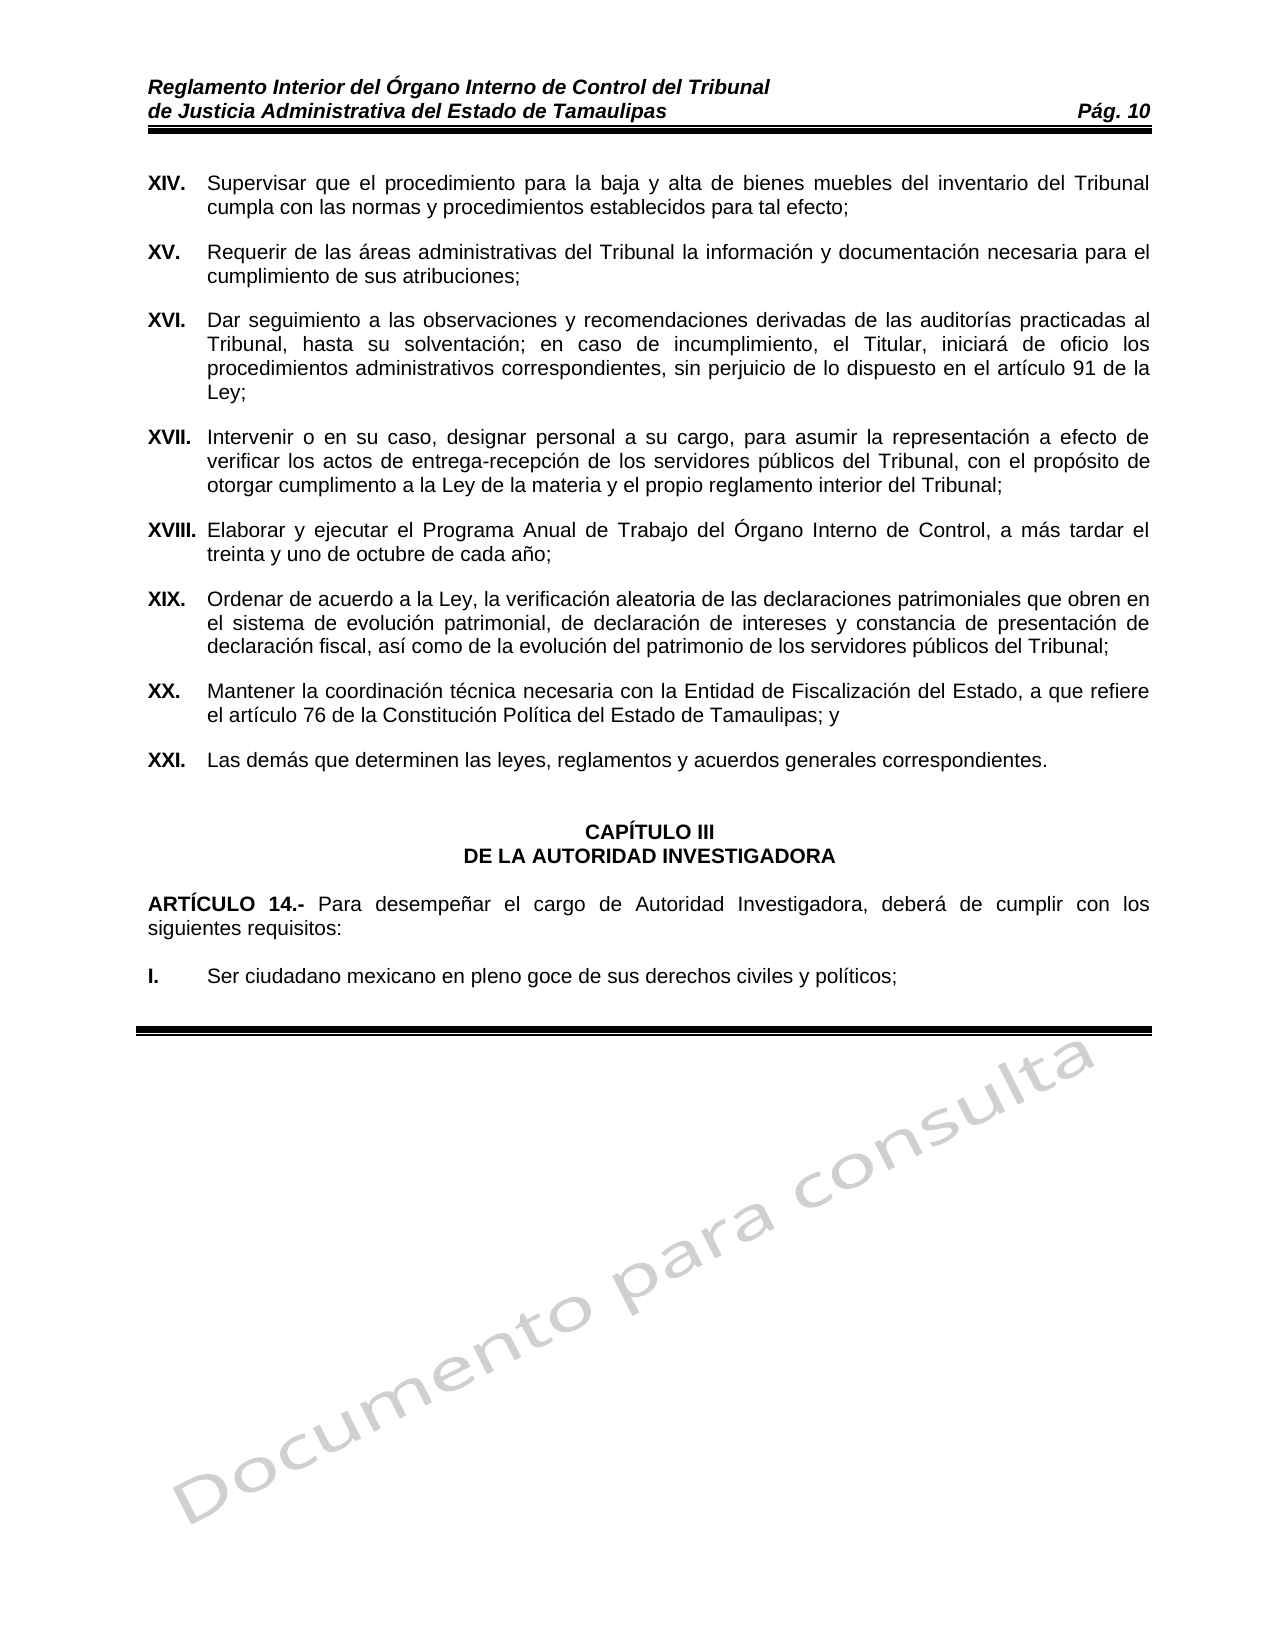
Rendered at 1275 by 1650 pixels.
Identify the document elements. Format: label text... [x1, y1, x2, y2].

list Intervenir o en su caso, designar personal a su cargo, para asumir la representación a efecto de verificar los actos de entrega-recepción de los servidores públicos del Tribunal, con el propósito de otorgar cumplimento a la Ley de la materia y el propio reglamento interior del Tribunal; [148, 425, 1152, 497]
text ARTÍCULO 14.- Para desempeñar el cargo de Autoridad Investigadora, deberá de cumplir con los siguientes requisitos: [148, 892, 1152, 939]
text DE LA AUTORIDAD INVESTIGADORA [148, 844, 1152, 868]
list Dar seguimiento a las observaciones y recomendaciones derivadas de las auditorías practicadas al Tribunal, hasta su solventación; en caso de incumplimiento, el Titular, iniciará de oficio los procedimientos administrativos correspondientes, sin perjuicio de lo dispuesto en el artículo 91 de la Ley; [148, 308, 1152, 404]
list Mantener la coordinación técnica necesaria con la Entidad de Fiscalización del Estado, a que refiere el artículo 76 de la Constitución Política del Estado de Tamaulipas; y [148, 679, 1152, 727]
list Ser ciudadano mexicano en pleno goce de sus derechos civiles y políticos; [148, 963, 1152, 987]
list Supervisar que el procedimiento para la baja y alta de bienes muebles del inventario del Tribunal cumpla con las normas y procedimientos establecidos para tal efecto; [148, 171, 1152, 219]
list Elaborar y ejecutar el Programa Anual de Trabajo del Órgano Interno de Control, a más tardar el treinta y uno de octubre de cada año; [148, 518, 1152, 566]
list Requerir de las áreas administrativas del Tribunal la información y documentación necesaria para el cumplimiento de sus atribuciones; [148, 239, 1152, 287]
list Las demás que determinen las leyes, reglamentos y acuerdos generales correspondientes. [148, 748, 1152, 772]
list Ordenar de acuerdo a la Ley, la verificación aleatoria de las declaraciones patrimoniales que obren en el sistema de evolución patrimonial, de declaración de intereses y constancia de presentación de declaración fiscal, así como de la evolución del patrimonio de los servidores públicos del Tribunal; [148, 586, 1152, 658]
text CAPÍTULO III [148, 820, 1152, 844]
